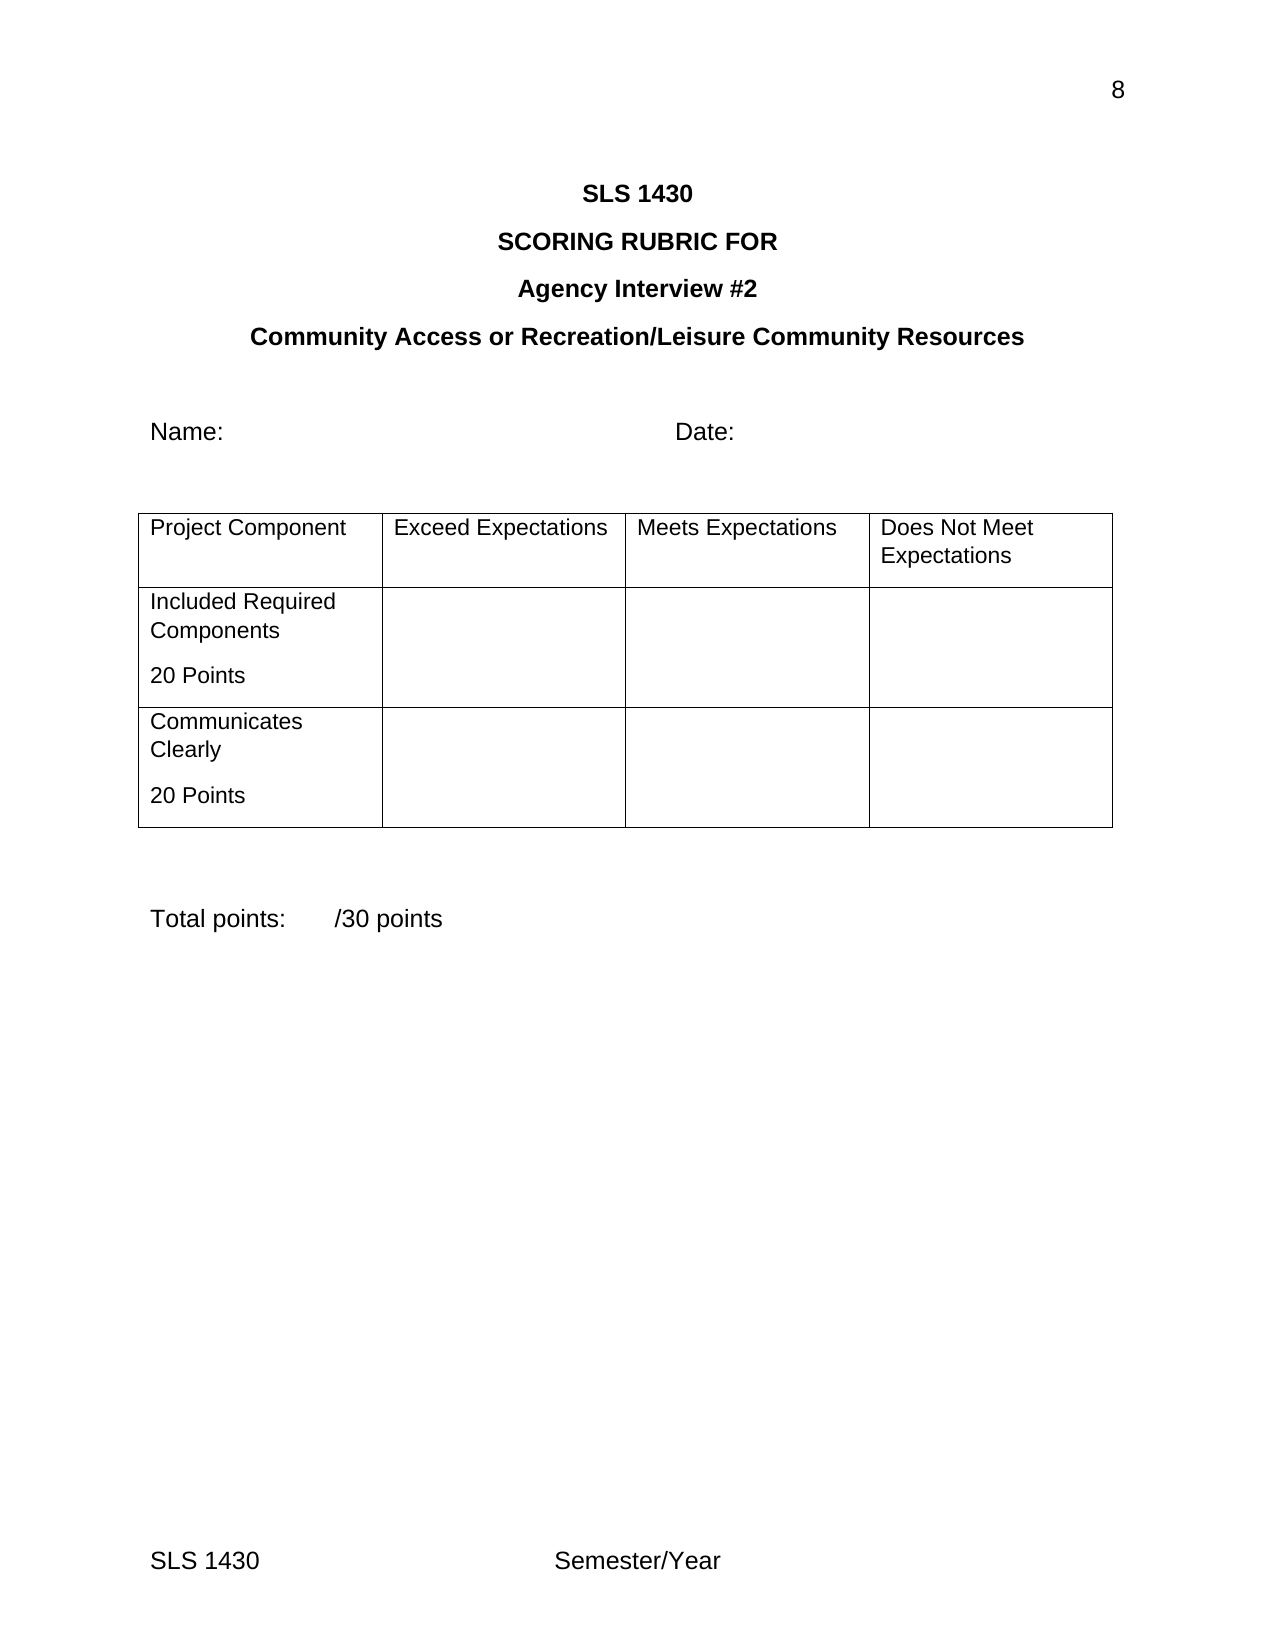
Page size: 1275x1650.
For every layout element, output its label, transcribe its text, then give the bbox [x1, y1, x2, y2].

table_cell Communicates Clearly 20 Points [139, 708, 382, 827]
text SCORING RUBRIC FOR [150, 226, 1125, 255]
table_header Does Not Meet Expectations [870, 514, 1112, 587]
table_cell [870, 588, 1112, 707]
text Total points: /30 points [150, 904, 1125, 933]
table_header Project Component [139, 514, 382, 587]
text Community Access or Recreation/Leisure Community Resources [150, 322, 1125, 351]
text SLS 1430 [150, 179, 1125, 207]
table_header Meets Expectations [626, 514, 869, 587]
table_cell [383, 588, 625, 707]
text Name: Date: [150, 417, 1125, 446]
table_header Exceed Expectations [383, 514, 625, 587]
text Agency Interview #2 [150, 274, 1125, 303]
table_cell Included Required Components 20 Points [139, 588, 382, 707]
table_cell [870, 708, 1112, 827]
table_cell [626, 588, 869, 707]
table_cell [626, 708, 869, 827]
table_cell [383, 708, 625, 827]
